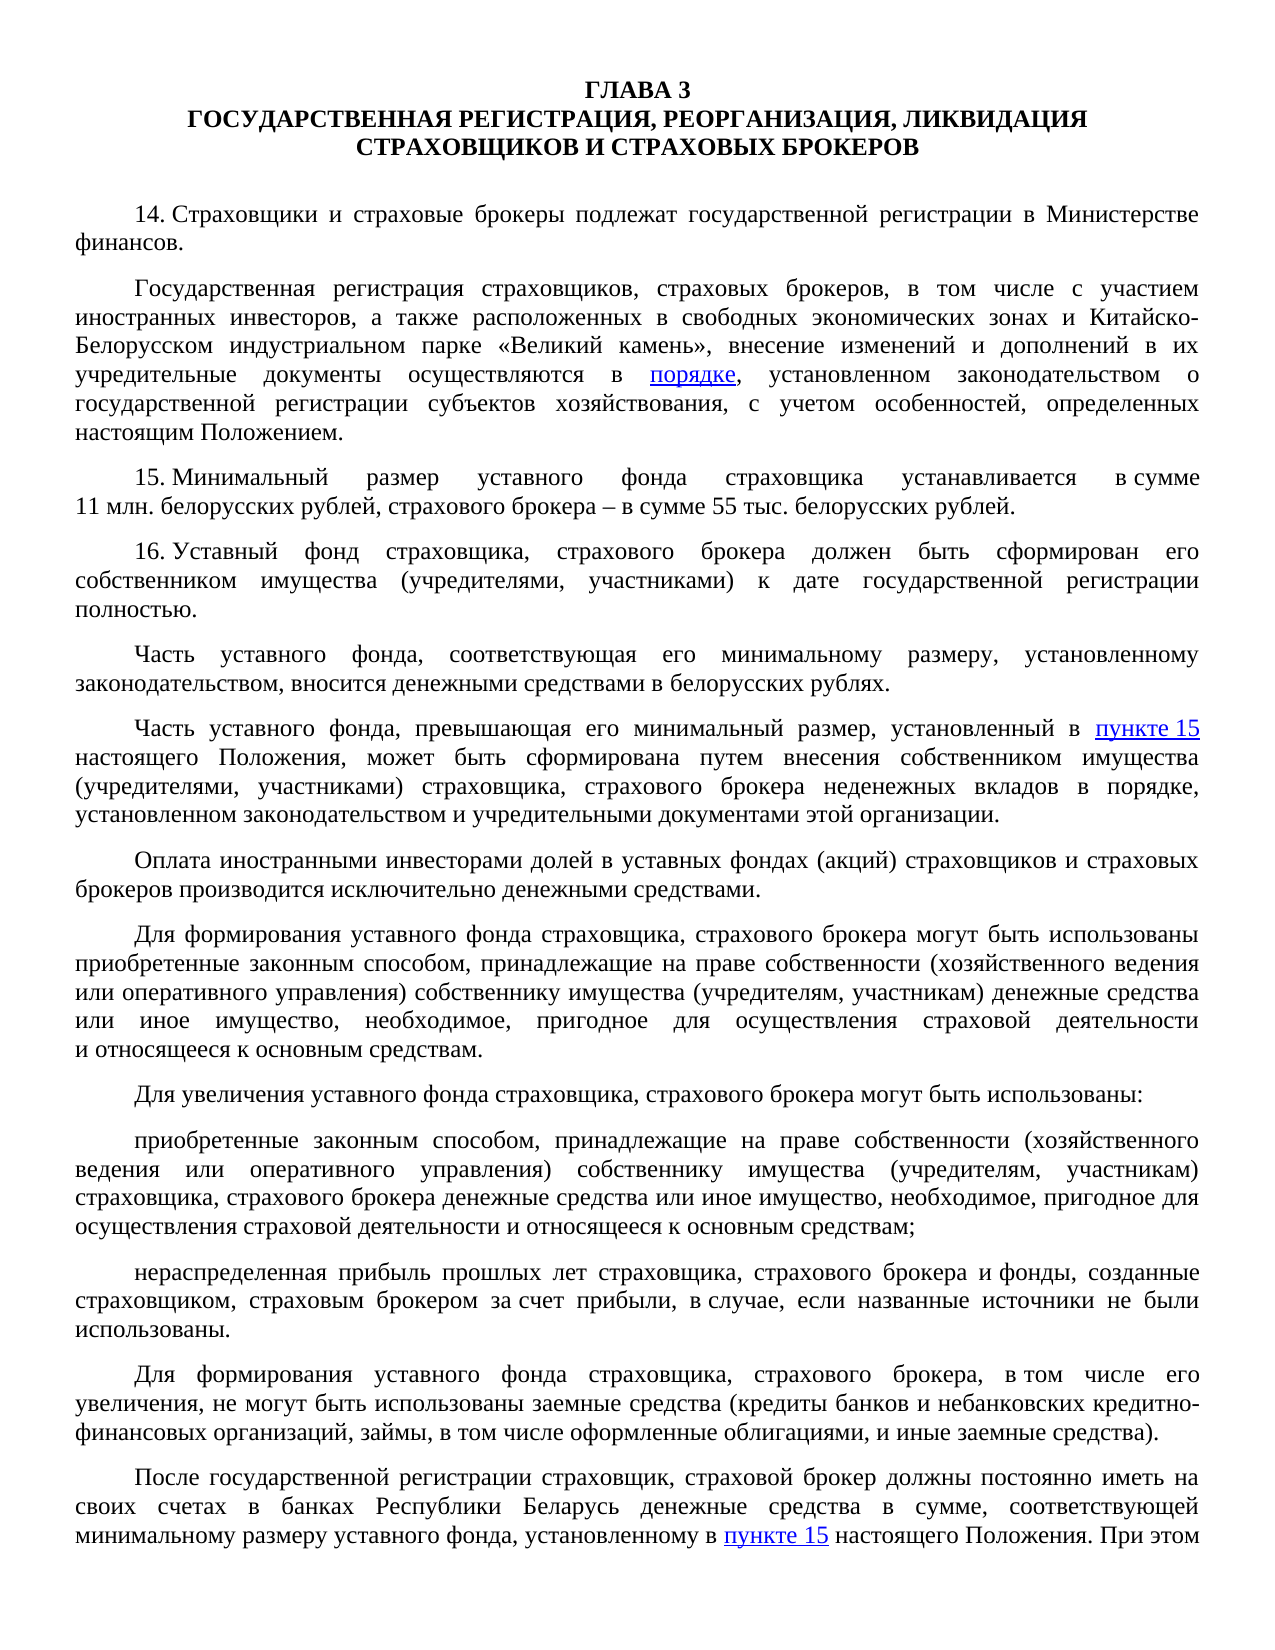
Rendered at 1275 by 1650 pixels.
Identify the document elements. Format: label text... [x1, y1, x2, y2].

text 14. Страховщики и страховые брокеры подлежат государственной регистрации в Министерстве финансов. [75, 199, 1200, 256]
text 16. Уставный фонд страховщика, страхового брокера должен быть сформирован его собственником имущества (учредителями, участниками) к дате государственной регистрации полностью. [75, 536, 1200, 622]
text приобретенные законным способом, принадлежащие на праве собственности (хозяйственного ведения или оперативного управления) собственнику имущества (учредителям, участникам) страховщика, страхового брокера денежные средства или иное имущество, необходимое, пригодное для осуществления страховой деятельности и относящееся к основным средствам; [75, 1125, 1200, 1240]
text Для формирования уставного фонда страховщика, страхового брокера, в том числе его увеличения, не могут быть использованы заемные средства (кредиты банков и небанковских кредитно-финансовых организаций, займы, в том числе оформленные облигациями, и иные заемные средства). [75, 1359, 1200, 1446]
text Оплата иностранными инвесторами долей в уставных фондах (акций) страховщиков и страховых брокеров производится исключительно денежными средствами. [75, 845, 1200, 902]
text Для увеличения уставного фонда страховщика, страхового брокера могут быть использованы: [75, 1079, 1200, 1108]
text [75, 1462, 1200, 1549]
text ГЛАВА 3 ГОСУДАРСТВЕННАЯ РЕГИСТРАЦИЯ, РЕОРГАНИЗАЦИЯ, ЛИКВИДАЦИЯ СТРАХОВЩИКОВ И СТРАХОВЫХ БРОКЕРОВ [75, 75, 1200, 161]
text 15. Минимальный размер уставного фонда страховщика устанавливается в сумме 11 млн. белорусских рублей, страхового брокера – в сумме 55 тыс. белорусских рублей. [75, 462, 1200, 519]
text Государственная регистрация страховщиков, страховых брокеров, в том числе с участием иностранных инвесторов, а также расположенных в свободных экономических зонах и Китайско-Белорусском индустриальном парке «Великий камень», внесение изменений и дополнений в их учредительные документы осуществляются в порядке, установленном законодательством о государственной регистрации субъектов хозяйствования, с учетом особенностей, определенных настоящим Положением. [75, 273, 1200, 445]
text Часть уставного фонда, превышающая его минимальный размер, установленный в пункте 15 настоящего Положения, может быть сформирована путем внесения собственником имущества (учредителями, участниками) страховщика, страхового брокера неденежных вкладов в порядке, установленном законодательством и учредительными документами этой организации. [75, 713, 1200, 828]
text нераспределенная прибыль прошлых лет страховщика, страхового брокера и фонды, созданные страховщиком, страховым брокером за счет прибыли, в случае, если названные источники не были использованы. [75, 1257, 1200, 1343]
text Для формирования уставного фонда страховщика, страхового брокера могут быть использованы приобретенные законным способом, принадлежащие на праве собственности (хозяйственного ведения или оперативного управления) собственнику имущества (учредителям, участникам) денежные средства или иное имущество, необходимое, пригодное для осуществления страховой деятельности и относящееся к основным средствам. [75, 919, 1200, 1063]
text Часть уставного фонда, соответствующая его минимальному размеру, установленному законодательством, вносится денежными средствами в белорусских рублях. [75, 639, 1200, 697]
